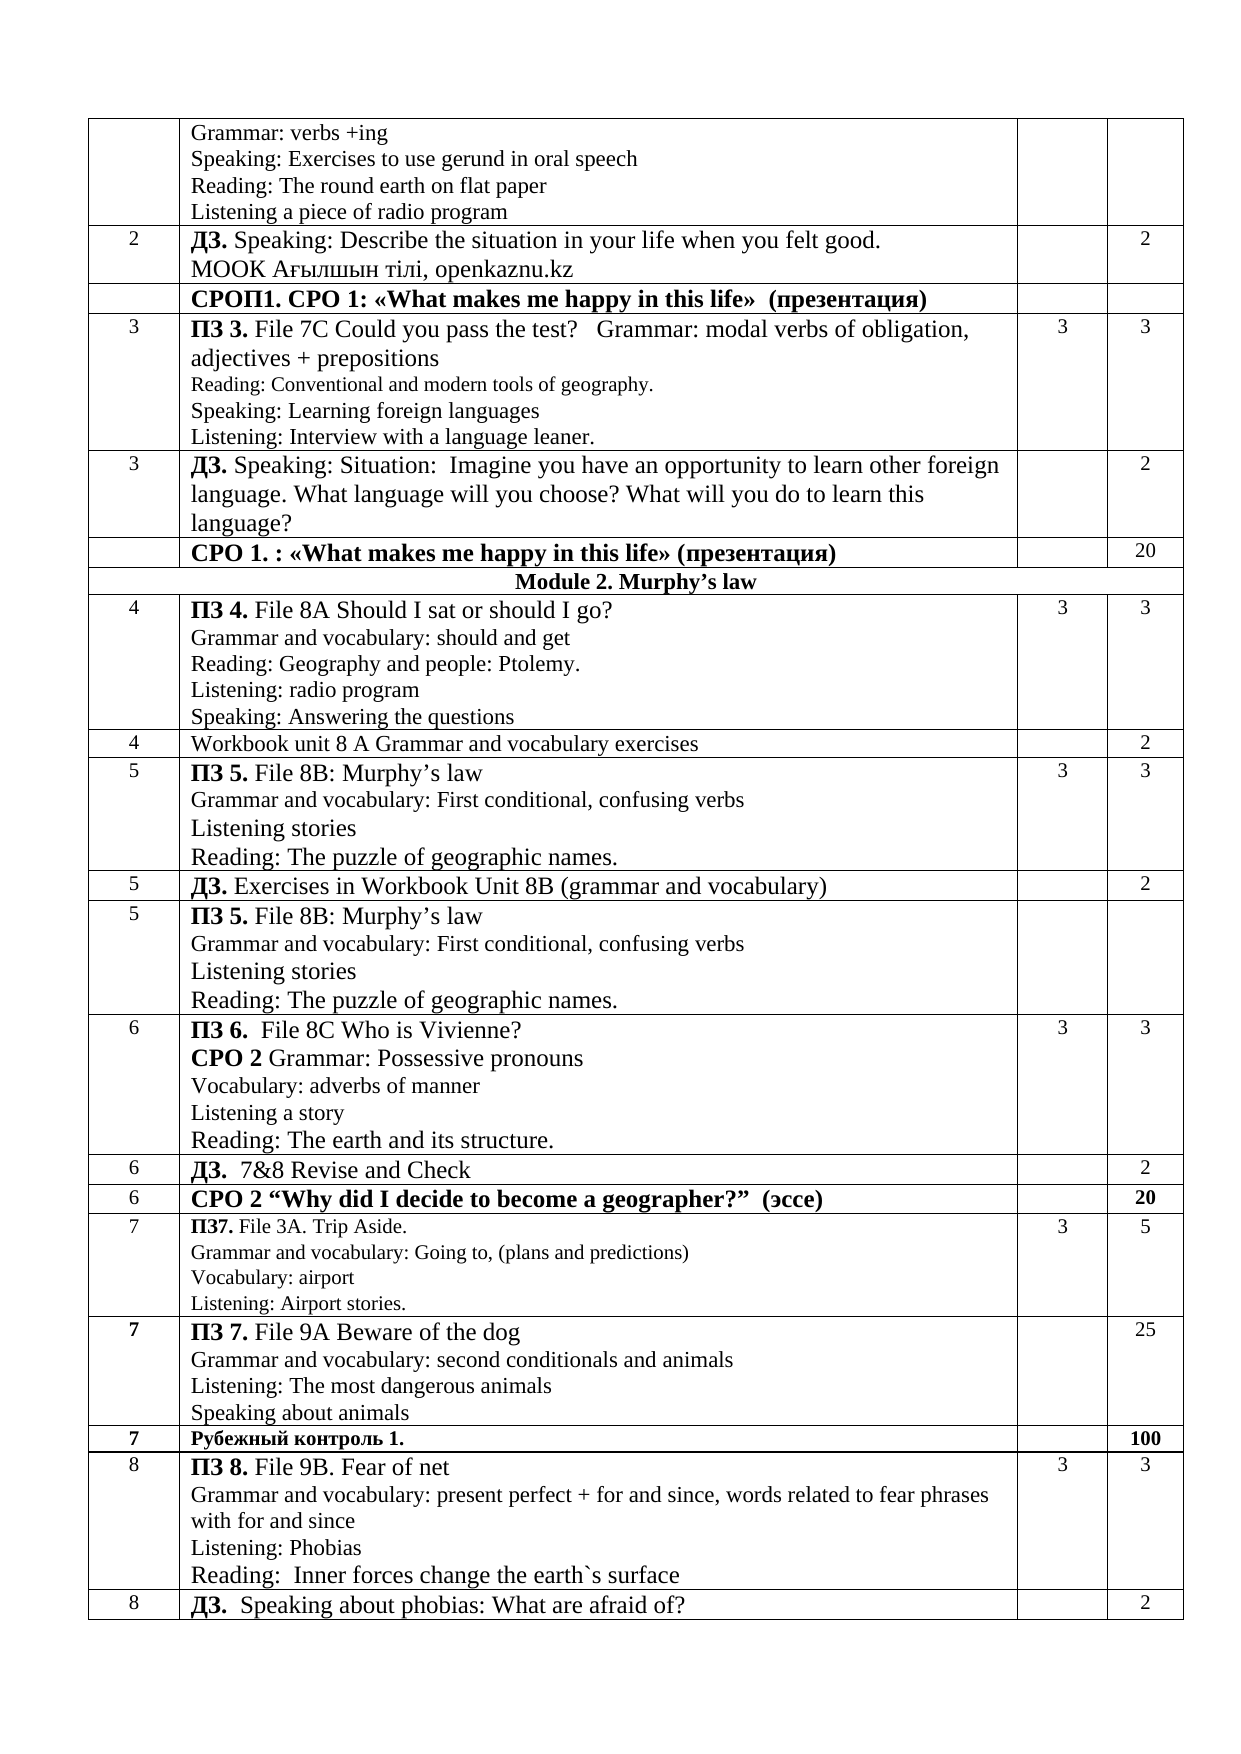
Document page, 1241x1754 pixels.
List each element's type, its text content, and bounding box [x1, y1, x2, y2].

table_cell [180, 1590, 1017, 1619]
table_cell 5 [89, 871, 179, 900]
table_cell [1108, 284, 1183, 313]
table_cell 7 [89, 1317, 179, 1425]
table_cell [1018, 1185, 1107, 1213]
table_cell ПЗ 5. File 8B: Murphy’s law Grammar and vocabulary: First conditional, confusing verbs Listening stories ​ Reading: The puzzle of geographic names. [180, 758, 1017, 870]
table_cell [1018, 1155, 1107, 1183]
table_cell ДЗ. Speaking: Situation: Imagine you have an opportunity to learn other foreign language. What language will you choose? What will you do to learn this language? [180, 451, 1017, 537]
table_cell Module 2. Murphy’s law [89, 568, 1183, 594]
table_cell 3 [1108, 1015, 1183, 1154]
table_cell 2 [89, 226, 179, 283]
table_cell ДЗ. 7&8 Revise and Check [180, 1155, 1017, 1183]
table_cell СРО 1. : «What makes me happy in this life» (презентация) [180, 538, 1017, 567]
table_cell 3 [1018, 758, 1107, 870]
table_cell [1018, 901, 1107, 1014]
table_cell 20 [1108, 538, 1183, 567]
table_cell ДЗ. Speaking: Describe the situation in your life when you felt good. MOOК Ағылшын тілі, openkaznu.kz [180, 226, 1017, 283]
table_cell 3 [1018, 1015, 1107, 1154]
table_cell 2 [1108, 1155, 1183, 1183]
table_cell [1108, 901, 1183, 1014]
table_cell 2 [1108, 871, 1183, 900]
table_cell 7 [89, 1214, 179, 1316]
table_cell 5 [89, 758, 179, 870]
table_cell 3 [1108, 314, 1183, 449]
table_cell 3 [1018, 314, 1107, 449]
table_cell 3 [1018, 119, 1107, 224]
table_cell ПЗ 4. File 8A Should I sat or should I go? Grammar and vocabulary: should and get Reading: Geography and people: Ptolemy. Listening: radio program Speaking: Answering the questions [180, 595, 1017, 729]
table_cell ПЗ 3. File 7C Could you pass the test? Grammar: modal verbs of obligation, adjectives + prepositions Reading: Conventional and modern tools of geography. Speaking: Learning foreign languages Listening: Interview with a language leaner. [180, 314, 1017, 449]
table_cell ПЗ 5. File 8B: Murphy’s law Grammar and vocabulary: First conditional, confusing verbs Listening stories ​ Reading: The puzzle of geographic names. [180, 901, 1017, 1014]
table_cell ПЗ7. File 3A. Trip Aside. Grammar and vocabulary: Going to, (plans and predictions) Vocabulary: airport Listening: Airport stories. [180, 1214, 1017, 1316]
table_cell 3 [1018, 1214, 1107, 1316]
table_cell 3 [89, 451, 179, 537]
table_cell 7 [89, 1426, 179, 1451]
table_cell ПЗ 7. File 9A Beware of the dog Grammar and vocabulary: second conditionals and animals Listening: The most dangerous animals Speaking about animals [180, 1317, 1017, 1425]
table_cell 2 [1108, 1590, 1183, 1619]
table_cell Рубежный контроль 1. [180, 1426, 1017, 1451]
table_cell СРОП1. СРО 1: «What makes me happy in this life» (презентация) [180, 284, 1017, 313]
table_cell 2 [1108, 451, 1183, 537]
table_cell 3 [1018, 1453, 1107, 1589]
table_cell [1018, 451, 1107, 537]
table_cell 3 [1108, 595, 1183, 729]
table_cell 25 [1108, 1317, 1183, 1425]
table_cell 4 [89, 595, 179, 729]
table_cell 3 [1108, 1453, 1183, 1589]
table_cell 3 [1018, 595, 1107, 729]
table_cell [1018, 1317, 1107, 1425]
table_cell 6 [89, 1155, 179, 1183]
table_cell 5 [1108, 1214, 1183, 1316]
table_cell 6 [89, 1185, 179, 1213]
table_cell [89, 538, 179, 567]
table_cell [89, 284, 179, 313]
table_cell 20 [1108, 1185, 1183, 1213]
table_cell СРО 2 “Why did I decide to become a geographer?” (эссе) [180, 1185, 1017, 1213]
table_cell 3 [1108, 119, 1183, 224]
table_cell [1018, 538, 1107, 567]
table_cell 2 [1108, 730, 1183, 757]
table_cell 6 [89, 1015, 179, 1154]
table_cell 3 [89, 314, 179, 449]
table_cell [1018, 1426, 1107, 1451]
table_cell 2 [1108, 226, 1183, 283]
table_cell 100 [1108, 1426, 1183, 1451]
table_cell ДЗ.​ Exercises in Workbook Unit 8B (grammar and vocabulary) [180, 871, 1017, 900]
table_cell [1018, 1590, 1107, 1619]
table_cell ПЗ 8. File 9B. Fear of net Grammar and vocabulary: present perfect + for and since, words related to fear phrases with for and since Listening: Phobias Reading: Inner forces change the earth`s surface [180, 1453, 1017, 1589]
table_cell [1018, 730, 1107, 757]
table_cell 4 [89, 730, 179, 757]
table_cell 8 [89, 1590, 179, 1619]
table_cell 8 [89, 1453, 179, 1589]
table_cell [1018, 871, 1107, 900]
table_cell [1018, 284, 1107, 313]
table_cell ПЗ 6. ​ File 8C Who is Vivienne? СРО 2 Grammar: Possessive pronouns Vocabulary: adverbs of manner Listening a story Reading: The earth and its structure. [180, 1015, 1017, 1154]
table_cell Workbook unit 8 A Grammar and vocabulary exercises [180, 730, 1017, 757]
table_cell 5 [89, 901, 179, 1014]
table_cell [1018, 226, 1107, 283]
table_cell 3 [1108, 758, 1183, 870]
table_cell 2 [89, 119, 179, 224]
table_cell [180, 119, 1017, 224]
